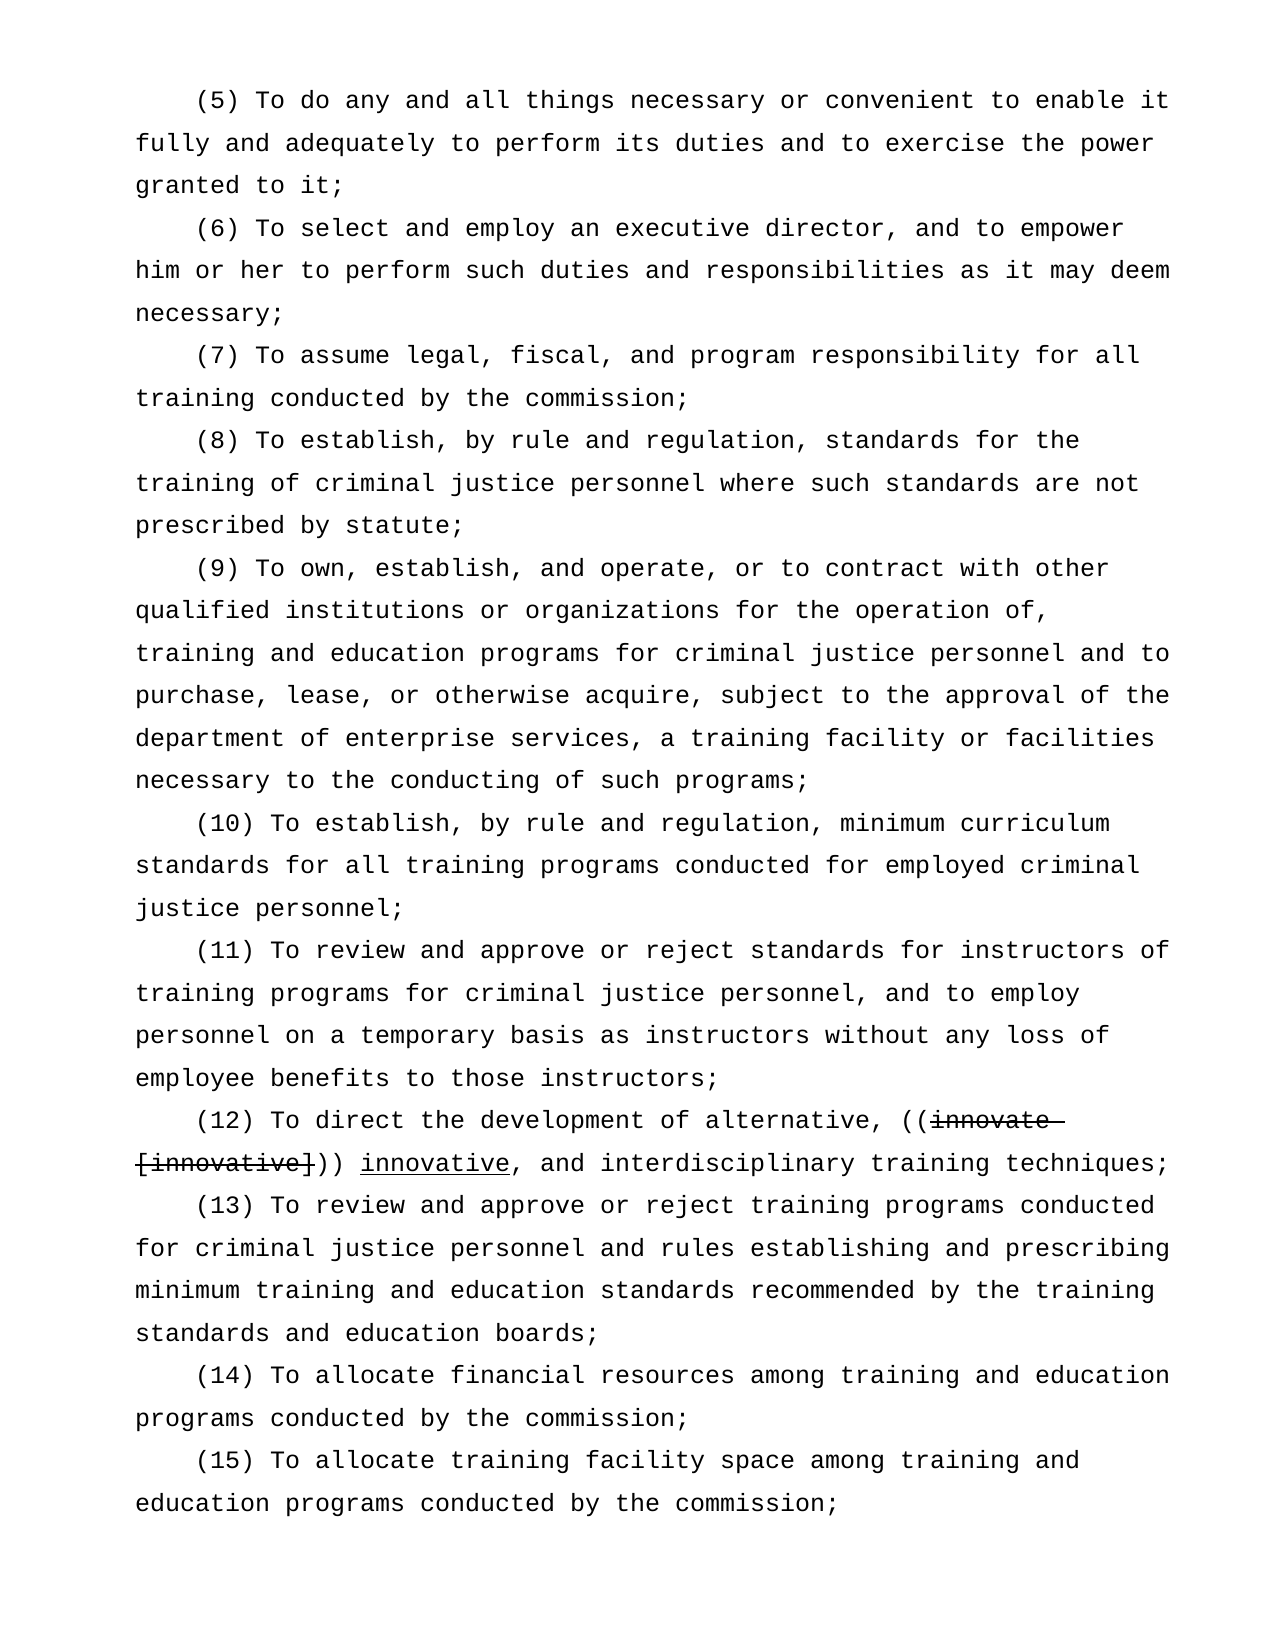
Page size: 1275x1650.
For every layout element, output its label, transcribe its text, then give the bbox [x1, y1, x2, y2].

text (10) To establish, by rule and regulation, minimum curriculum standards for all training programs conducted for employed criminal justice personnel; [135, 797, 1170, 925]
text (13) To review and approve or reject training programs conducted for criminal justice personnel and rules establishing and prescribing minimum training and education standards recommended by the training standards and education boards; [135, 1180, 1170, 1350]
text (5) To do any and all things necessary or convenient to enable it fully and adequately to perform its duties and to exercise the power granted to it; [135, 75, 1170, 202]
text (11) To review and approve or reject standards for instructors of training programs for criminal justice personnel, and to employ personnel on a temporary basis as instructors without any loss of employee benefits to those instructors; [135, 925, 1170, 1095]
text (9) To own, establish, and operate, or to contract with other qualified institutions or organizations for the operation of, training and education programs for criminal justice personnel and to purchase, lease, or otherwise acquire, subject to the approval of the department of enterprise services, a training facility or facilities necessary to the conducting of such programs; [135, 542, 1170, 797]
text (14) To allocate financial resources among training and education programs conducted by the commission; [135, 1350, 1170, 1435]
text (7) To assume legal, fiscal, and program responsibility for all training conducted by the commission; [135, 330, 1170, 415]
text (6) To select and employ an executive director, and to empower him or her to perform such duties and responsibilities as it may deem necessary; [135, 202, 1170, 330]
text (8) To establish, by rule and regulation, standards for the training of criminal justice personnel where such standards are not prescribed by statute; [135, 415, 1170, 542]
text (15) To allocate training facility space among training and education programs conducted by the commission; [135, 1435, 1170, 1520]
text (12) To direct the development of alternative, ((innovate [innovative])) innovative, and interdisciplinary training techniques; [135, 1095, 1170, 1180]
